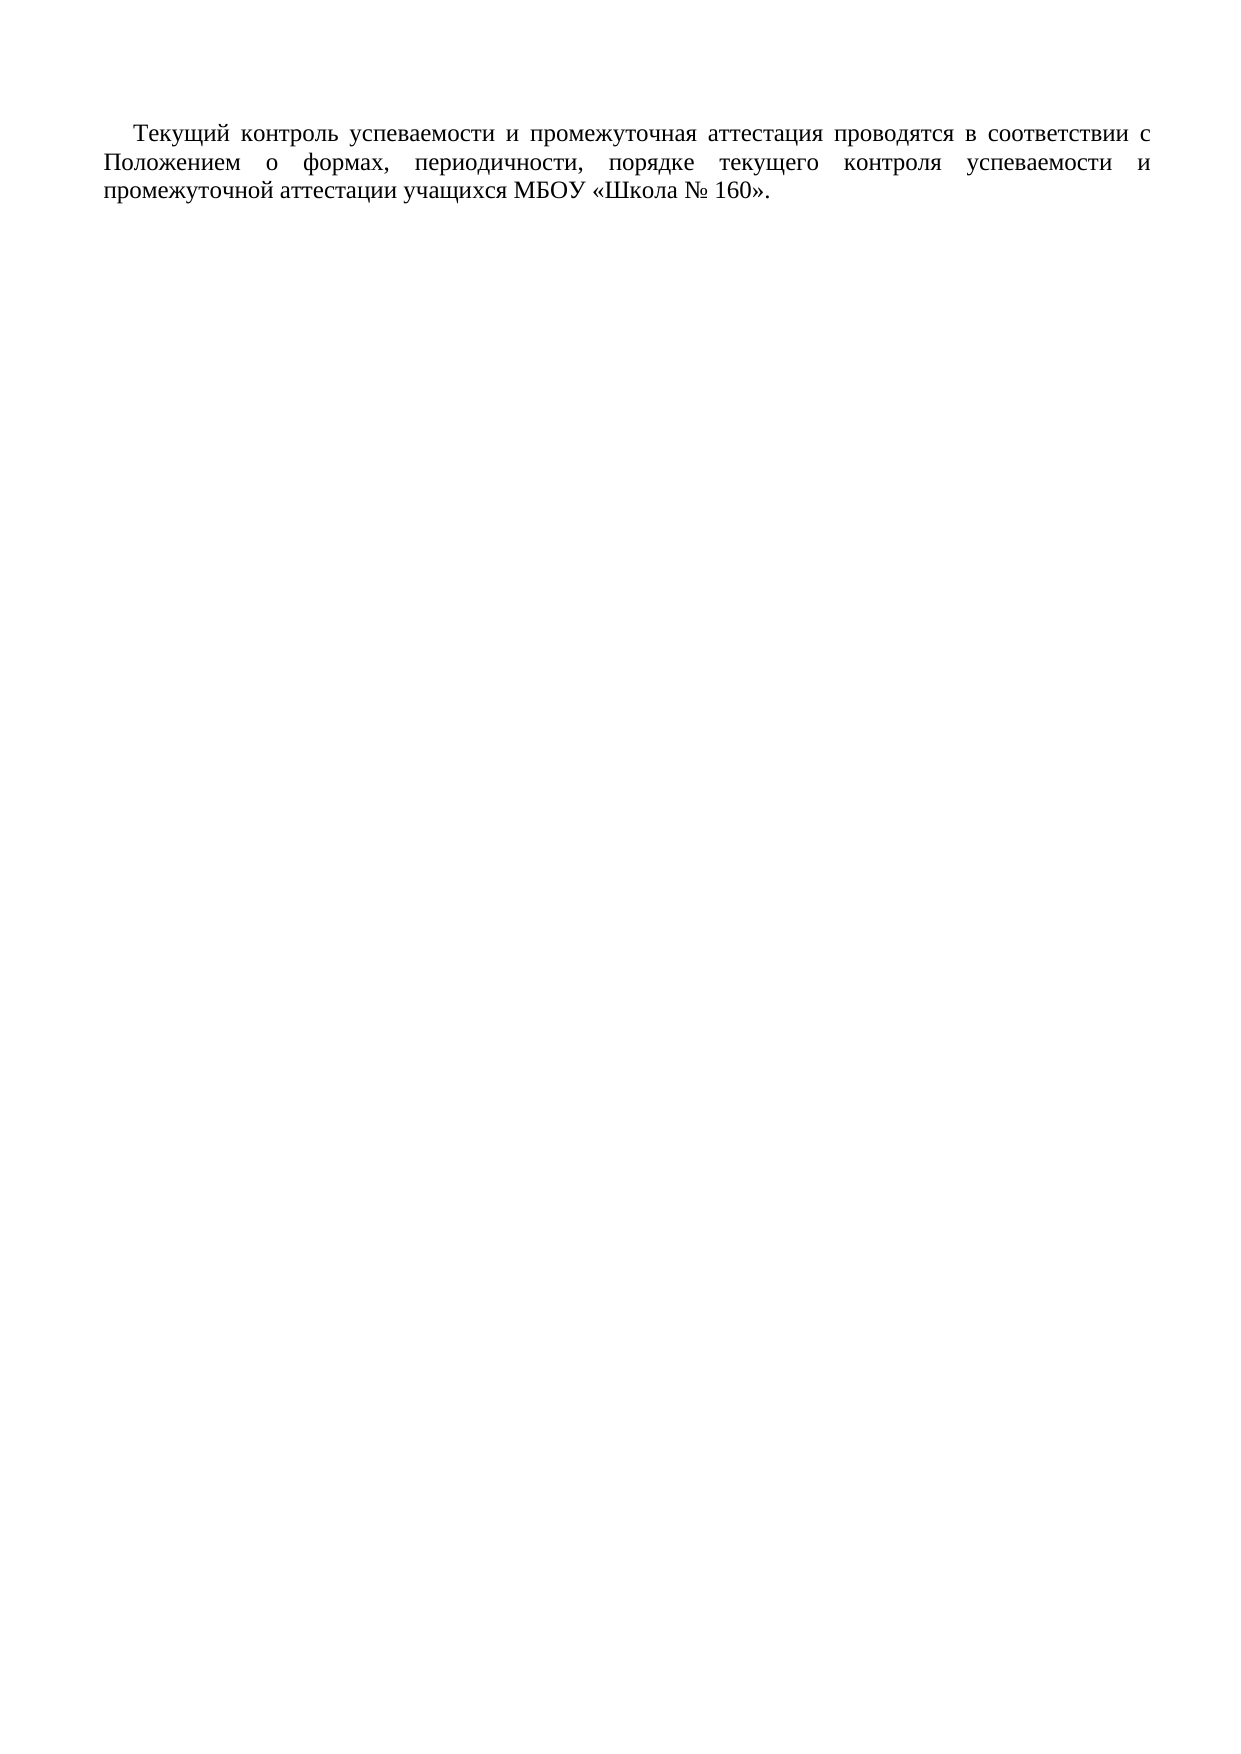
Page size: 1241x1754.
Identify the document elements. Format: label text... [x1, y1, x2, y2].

text Текущий контроль успеваемости и промежуточная аттестация проводятся в соответствии с Положением о формах, периодичности, порядке текущего контроля успеваемости и промежуточной аттестации учащихся МБОУ «Школа № 160». [103, 118, 1152, 204]
